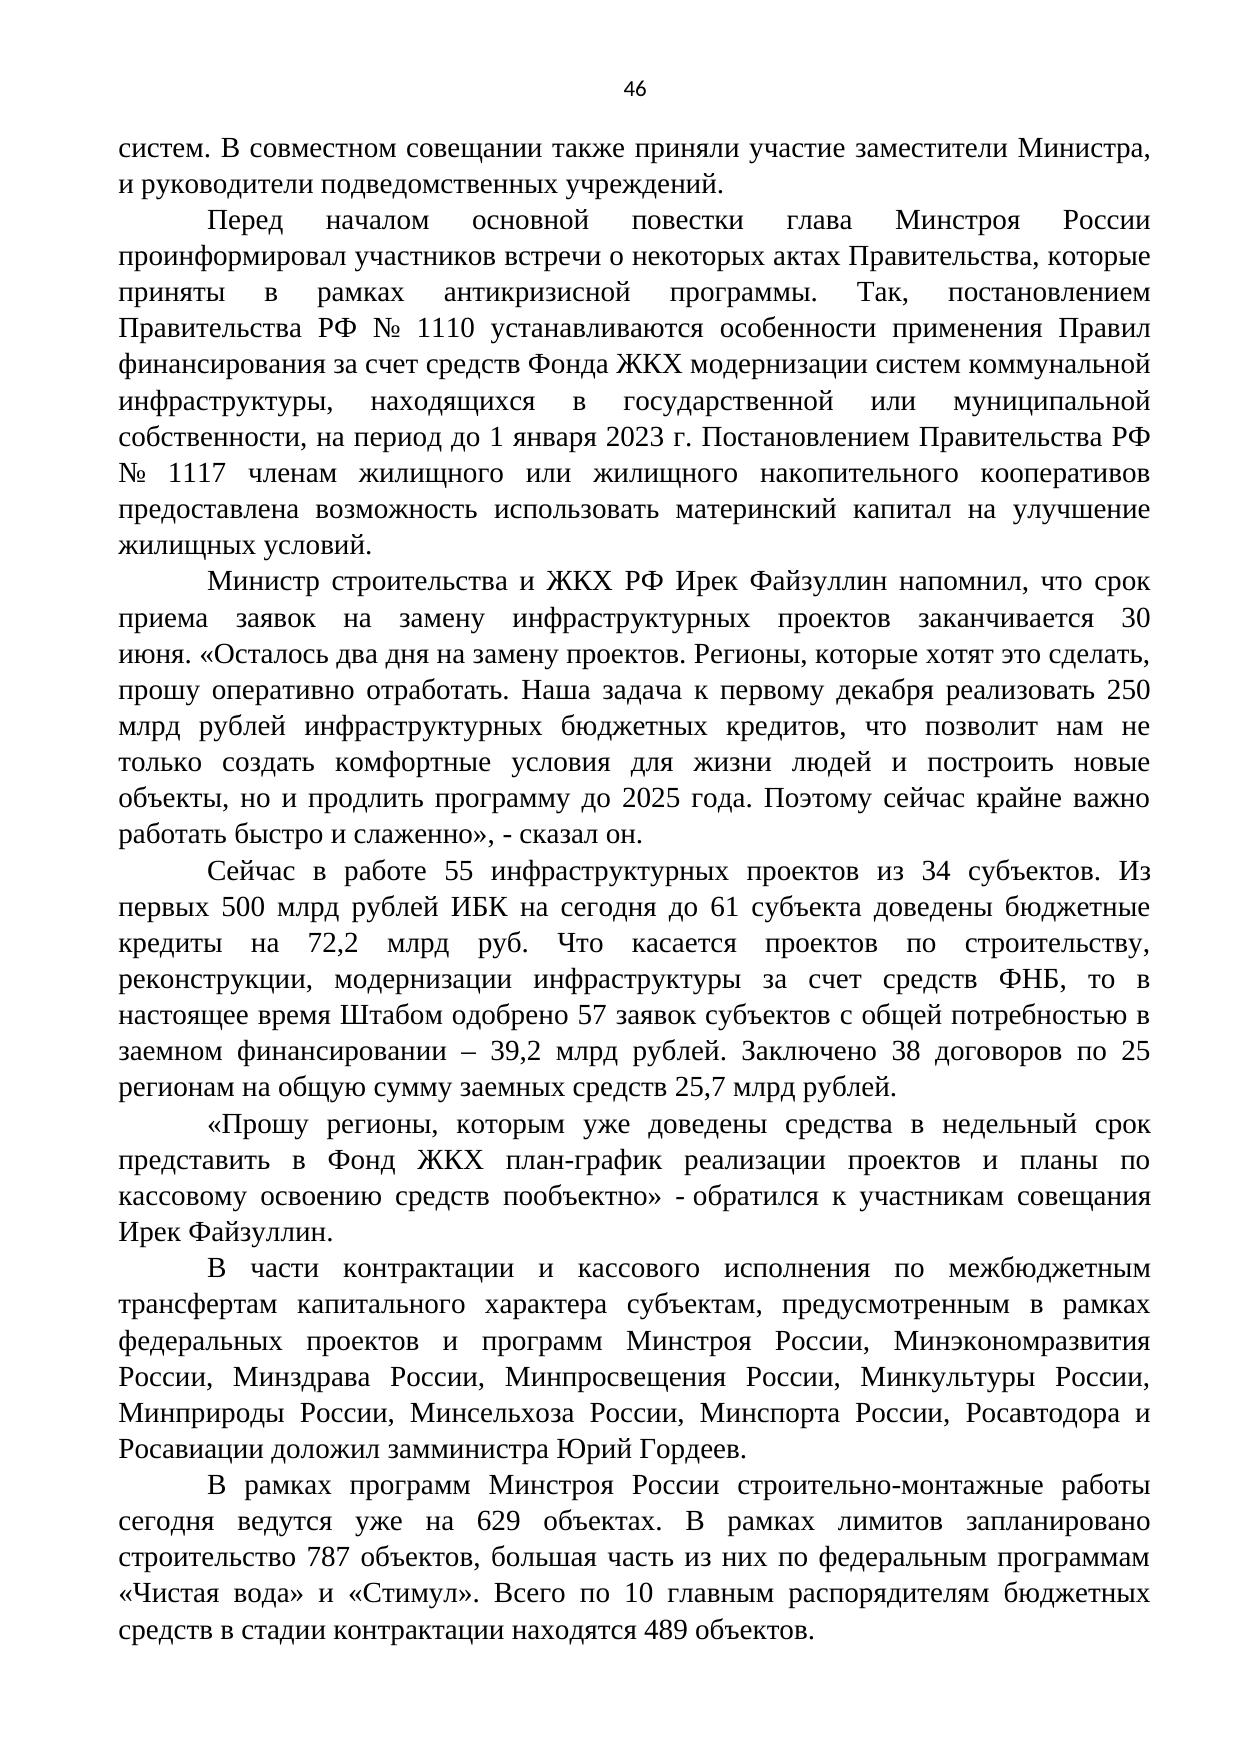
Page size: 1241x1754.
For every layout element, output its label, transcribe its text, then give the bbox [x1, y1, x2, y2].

text В части контрактации и кассового исполнения по межбюджетным трансфертам капитального характера субъектам, предусмотренным в рамках федеральных проектов и программ Минстроя России, Минэкономразвития России, Минздрава России, Минпросвещения России, Минкультуры России, Минприроды России, Минсельхоза России, Минспорта России, Росавтодора и Росавиации доложил замминистра Юрий Гордеев. [118, 1250, 1152, 1464]
text Сейчас в работе 55 инфраструктурных проектов из 34 субъектов. Из первых 500 млрд рублей ИБК на сегодня до 61 субъекта доведены бюджетные кредиты на 72,2 млрд руб. Что касается проектов по строительству, реконструкции, модернизации инфраструктуры за счет средств ФНБ, то в настоящее время Штабом одобрено 57 заявок субъектов с общей потребностью в заемном финансировании – 39,2 млрд рублей. Заключено 38 договоров по 25 регионам на общую сумму заемных средств 25,7 млрд рублей. [118, 853, 1152, 1103]
text Министр строительства и ЖКХ РФ Ирек Файзуллин напомнил, что срок приема заявок на замену инфраструктурных проектов заканчивается 30 июня. «Осталось два дня на замену проектов. Регионы, которые хотят это сделать, прошу оперативно отработать. Наша задача к первому декабря реализовать 250 млрд рублей инфраструктурных бюджетных кредитов, что позволит нам не только создать комфортные условия для жизни людей и построить новые объекты, но и продлить программу до 2025 года. Поэтому сейчас крайне важно работать быстро и слаженно», - сказал он. [118, 563, 1152, 850]
text «Прошу регионы, которым уже доведены средства в недельный срок представить в Фонд ЖКХ план-график реализации проектов и планы по кассовому освоению средств пообъектно» - обратился к участникам совещания Ирек Файзуллин. [118, 1106, 1152, 1248]
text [118, 130, 1152, 199]
text Перед началом основной повестки глава Минстроя России проинформировал участников встречи о некоторых актах Правительства, которые приняты в рамках антикризисной программы. Так, постановлением Правительства РФ № 1110 устанавливаются особенности применения Правил финансирования за счет средств Фонда ЖКХ модернизации систем коммунальной инфраструктуры, находящихся в государственной или муниципальной собственности, на период до 1 января 2023 г. Постановлением Правительства РФ № 1117 членам жилищного или жилищного накопительного кооперативов предоставлена возможность использовать материнский капитал на улучшение жилищных условий. [118, 202, 1152, 561]
text В рамках программ Минстроя России строительно-монтажные работы сегодня ведутся уже на 629 объектах. В рамках лимитов запланировано строительство 787 объектов, большая часть из них по федеральным программам «Чистая вода» и «Стимул». Всего по 10 главным распорядителям бюджетных средств в стадии контрактации находятся 489 объектов. [118, 1467, 1152, 1645]
